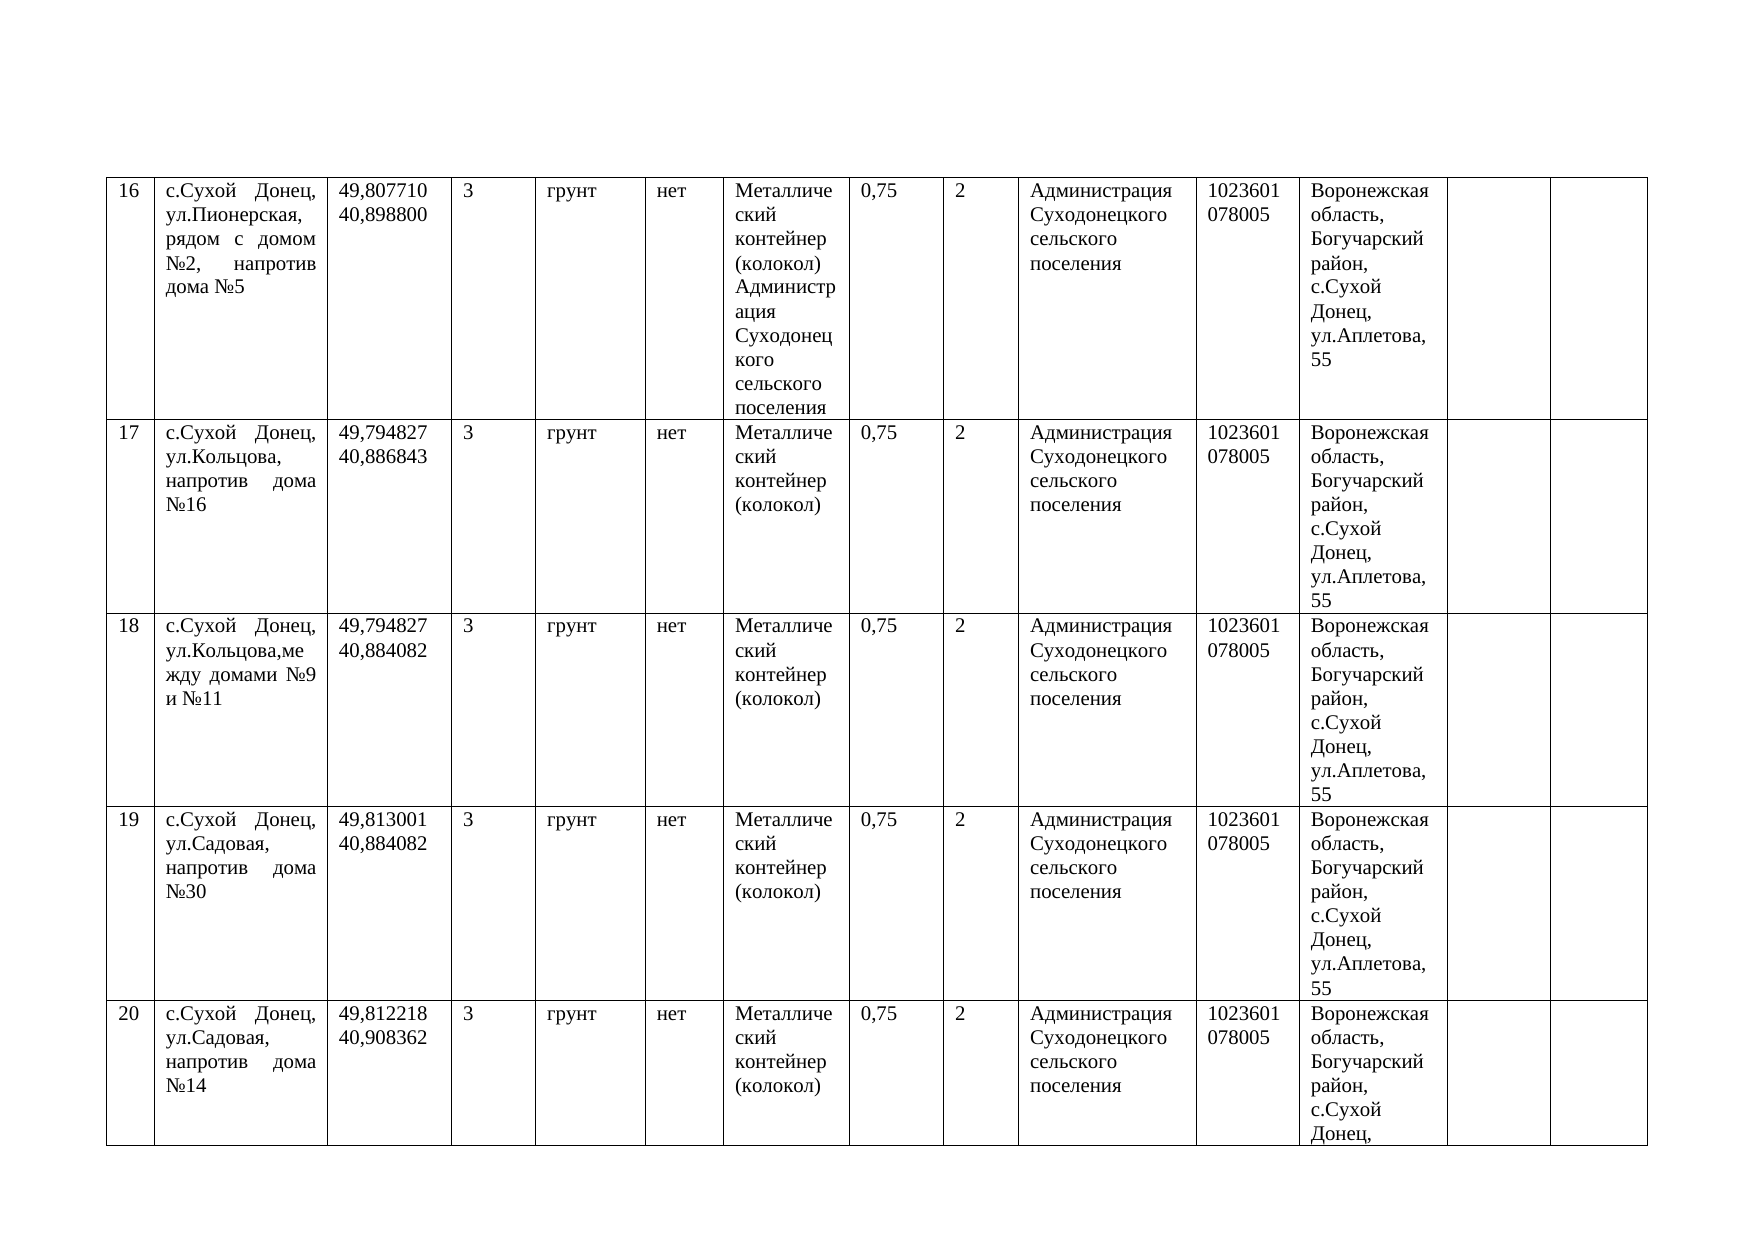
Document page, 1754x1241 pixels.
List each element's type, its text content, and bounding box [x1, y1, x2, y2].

table_cell 49,794827 40,886843 [328, 420, 451, 612]
table_cell с.Сухой Донец, ул.Кольцова,между домами №9 и №11 [155, 614, 327, 806]
table_cell грунт [536, 1001, 645, 1145]
table_cell 0,75 [850, 807, 943, 999]
table_cell Металлический контейнер (колокол) [724, 420, 849, 612]
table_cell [1019, 178, 1196, 419]
table_cell [1551, 807, 1647, 999]
table_cell нет [646, 420, 723, 612]
table_cell с.Сухой Донец, ул.Кольцова, напротив дома №16 [155, 420, 327, 612]
table_cell 2 [944, 420, 1018, 612]
table_cell нет [646, 614, 723, 806]
table_cell Воронежская область, Богучарский район, с.Сухой Донец, ул.Аплетова,55 [1300, 420, 1447, 612]
table_cell [1551, 614, 1647, 806]
table_cell [1448, 1001, 1550, 1145]
table_cell [1448, 420, 1550, 612]
table_cell 2 [944, 614, 1018, 806]
table_cell 49,813001 40,884082 [328, 807, 451, 999]
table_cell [1300, 178, 1447, 419]
table_cell [1551, 178, 1647, 419]
table_cell 1023601078005 [1197, 178, 1299, 419]
table_cell [1551, 1001, 1647, 1145]
table_cell с.Сухой Донец, ул.Пионерская, рядом с домом №2, напротив дома №5 [155, 178, 327, 419]
table_cell нет [646, 178, 723, 419]
table_cell нет [646, 807, 723, 999]
table_cell [1448, 614, 1550, 806]
table_cell с.Сухой Донец, ул.Садовая, напротив дома №30 [155, 807, 327, 999]
table_cell 3 [452, 178, 535, 419]
table_cell Воронежская область, Богучарский район, с.Сухой Донец, ул.Аплетова,55 [1300, 614, 1447, 806]
table_cell Администрация Суходонецкого сельского поселения [1019, 420, 1196, 612]
table_cell Металлический контейнер (колокол) [724, 807, 849, 999]
table_cell грунт [536, 420, 645, 612]
table_cell нет [646, 1001, 723, 1145]
table_cell 16 [107, 178, 154, 419]
table_cell грунт [536, 178, 645, 419]
table_cell 49,812218 40,908362 [328, 1001, 451, 1145]
table_cell 3 [452, 1001, 535, 1145]
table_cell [1300, 1001, 1447, 1145]
table_cell 19 [107, 807, 154, 999]
table_cell 3 [452, 420, 535, 612]
table_cell 1023601078005 [1197, 420, 1299, 612]
table_cell 1023601078005 [1197, 807, 1299, 999]
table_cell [155, 1001, 327, 1145]
table_cell 18 [107, 614, 154, 806]
table_cell [1448, 807, 1550, 999]
table_cell Администрация Суходонецкого сельского поселения [1019, 614, 1196, 806]
table_cell 0,75 [850, 1001, 943, 1145]
table_cell Администрация Суходонецкого сельского поселения [1019, 807, 1196, 999]
table_cell 1023601078005 [1197, 1001, 1299, 1145]
table_cell 0,75 [850, 614, 943, 806]
table_cell 17 [107, 420, 154, 612]
table_cell 20 [107, 1001, 154, 1145]
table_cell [1019, 1001, 1196, 1145]
table_cell [1551, 420, 1647, 612]
table_cell Воронежская область, Богучарский район, с.Сухой Донец, ул.Аплетова,55 [1300, 807, 1447, 999]
table_cell Металлический контейнер (колокол) Администрация Суходонецкого сельского поселения [724, 178, 849, 419]
table_cell 3 [452, 614, 535, 806]
table_cell [1448, 178, 1550, 419]
table_cell 2 [944, 178, 1018, 419]
table_cell Металлический контейнер (колокол) [724, 614, 849, 806]
table_cell 2 [944, 807, 1018, 999]
table_cell 0,75 [850, 420, 943, 612]
table_cell грунт [536, 614, 645, 806]
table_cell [724, 1001, 849, 1145]
table_cell 0,75 [850, 178, 943, 419]
table_cell грунт [536, 807, 645, 999]
table_cell 1023601078005 [1197, 614, 1299, 806]
table_cell 49,807710 40,898800 [328, 178, 451, 419]
table_cell 3 [452, 807, 535, 999]
table_cell 49,794827 40,884082 [328, 614, 451, 806]
table_cell 2 [944, 1001, 1018, 1145]
